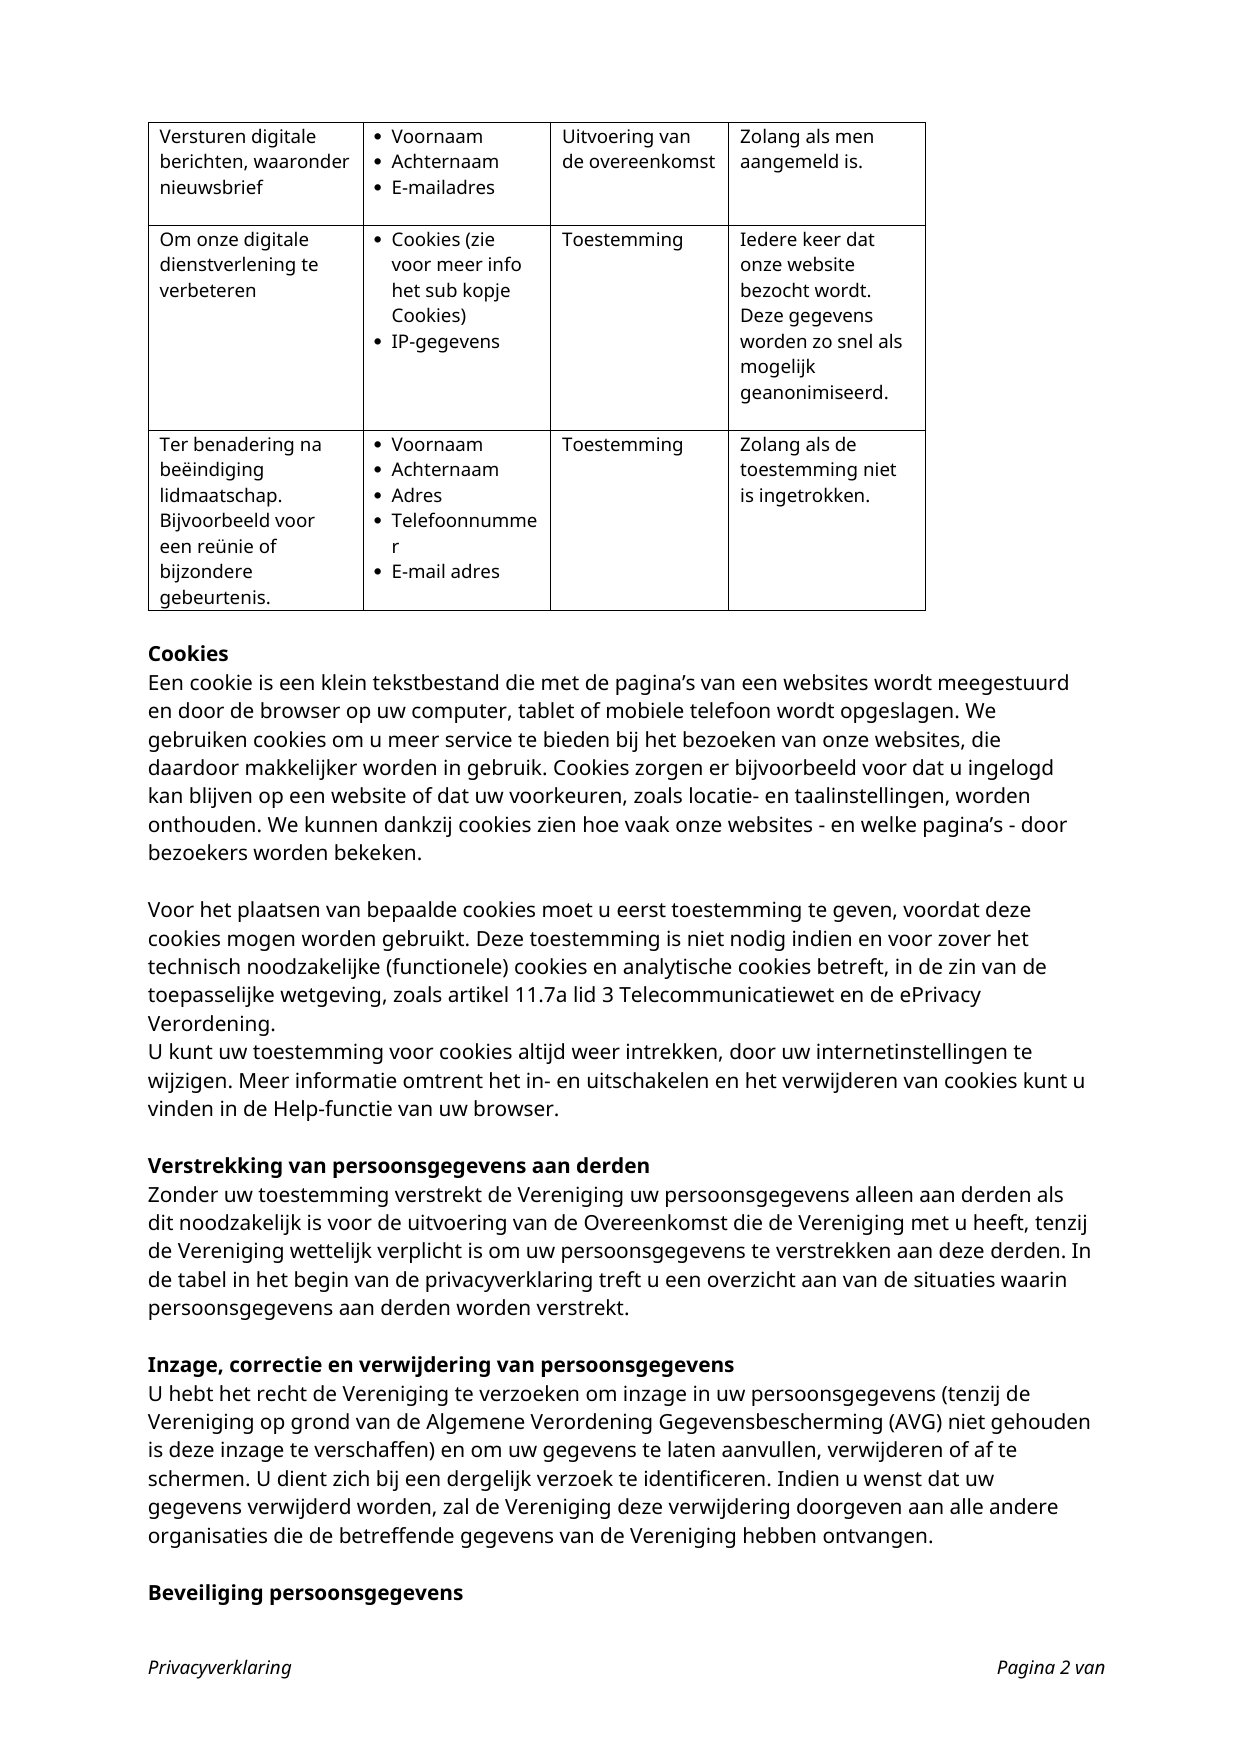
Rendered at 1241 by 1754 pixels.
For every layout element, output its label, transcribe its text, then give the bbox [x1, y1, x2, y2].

table_cell Iedere keer dat onze website bezocht wordt. Deze gegevens worden zo snel als mogelijk geanonimiseerd. [729, 226, 925, 430]
table_cell Voornaam Achternaam Adres Telefoonnummer E-mail adres [364, 431, 550, 610]
text Zonder uw toestemming verstrekt de Vereniging uw persoonsgegevens alleen aan derden als dit noodzakelijk is voor de uitvoering van de Overeenkomst die de Vereniging met u heeft, tenzij de Vereniging wettelijk verplicht is om uw persoonsgegevens te verstrekken aan deze derden. In de tabel in het begin van de privacyverklaring treft u een overzicht aan van de situaties waarin persoonsgegevens aan derden worden verstrekt. [148, 1180, 1093, 1322]
text Voor het plaatsen van bepaalde cookies moet u eerst toestemming te geven, voordat deze cookies mogen worden gebruikt. Deze toestemming is niet nodig indien en voor zover het technisch noodzakelijke (functionele) cookies en analytische cookies betreft, in de zin van de toepasselijke wetgeving, zoals artikel 11.7a lid 3 Telecommunicatiewet en de ePrivacy Verordening. [148, 895, 1093, 1037]
table_header Zolang als men aangemeld is. [729, 123, 925, 225]
table_cell Zolang als de toestemming niet is ingetrokken. [729, 431, 925, 610]
table_cell Toestemming [551, 226, 728, 430]
table_cell Om onze digitale dienstverlening te verbeteren [149, 226, 363, 430]
text Beveiliging persoonsgegevens [148, 1578, 1093, 1606]
text Inzage, correctie en verwijdering van persoonsgegevens [148, 1350, 1093, 1379]
text Cookies [148, 639, 1093, 668]
text Een cookie is een klein tekstbestand die met de pagina’s van een websites wordt meegestuurd en door de browser op uw computer, tablet of mobiele telefoon wordt opgeslagen. We gebruiken cookies om u meer service te bieden bij het bezoeken van onze websites, die daardoor makkelijker worden in gebruik. Cookies zorgen er bijvoorbeeld voor dat u ingelogd kan blijven op een website of dat uw voorkeuren, zoals locatie- en taalinstellingen, worden onthouden. We kunnen dankzij cookies zien hoe vaak onze websites - en welke pagina’s - door bezoekers worden bekeken. [148, 668, 1093, 867]
text U hebt het recht de Vereniging te verzoeken om inzage in uw persoonsgegevens (tenzij de Vereniging op grond van de Algemene Verordening Gegevensbescherming (AVG) niet gehouden is deze inzage te verschaffen) en om uw gegevens te laten aanvullen, verwijderen of af te schermen. U dient zich bij een dergelijk verzoek te identificeren. Indien u wenst dat uw gegevens verwijderd worden, zal de Vereniging deze verwijdering doorgeven aan alle andere organisaties die de betreffende gegevens van de Vereniging hebben ontvangen. [148, 1379, 1093, 1549]
table_cell Ter benadering na beëindiging lidmaatschap. Bijvoorbeeld voor een reünie of bijzondere gebeurtenis. [149, 431, 363, 610]
table_header Uitvoering van de overeenkomst [551, 123, 728, 225]
text U kunt uw toestemming voor cookies altijd weer intrekken, door uw internetinstellingen te wijzigen. Meer informatie omtrent het in- en uitschakelen en het verwijderen van cookies kunt u vinden in de Help-functie van uw browser. [148, 1037, 1093, 1123]
table_header Versturen digitale berichten, waaronder nieuwsbrief [149, 123, 363, 225]
text Verstrekking van persoonsgegevens aan derden [148, 1151, 1093, 1180]
table_cell Toestemming [551, 431, 728, 610]
table_header Voornaam Achternaam E-mailadres [364, 123, 550, 225]
table_cell Cookies (zie voor meer info het sub kopje Cookies) IP-gegevens [364, 226, 550, 430]
